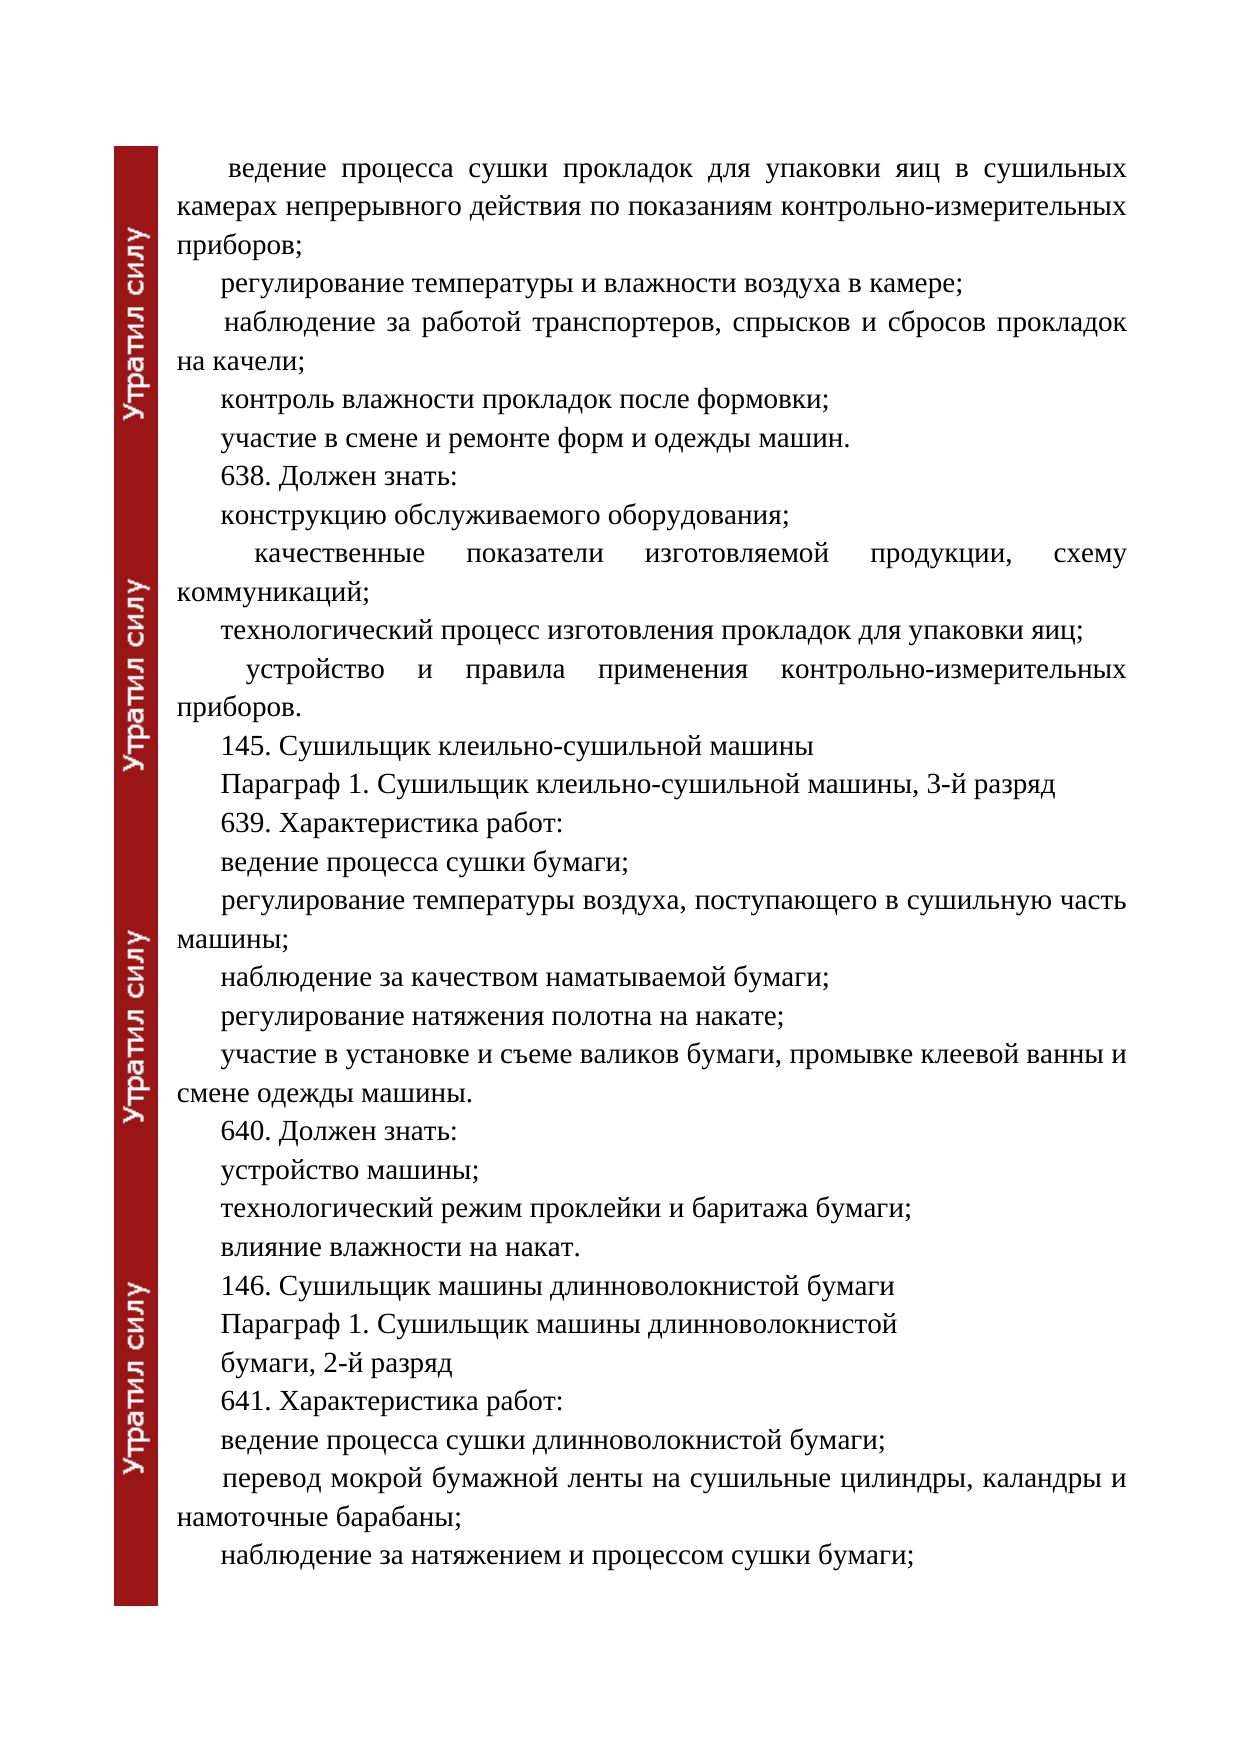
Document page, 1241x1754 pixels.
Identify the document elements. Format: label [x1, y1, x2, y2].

picture [114, 1571, 158, 1606]
picture [114, 146, 158, 150]
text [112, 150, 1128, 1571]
